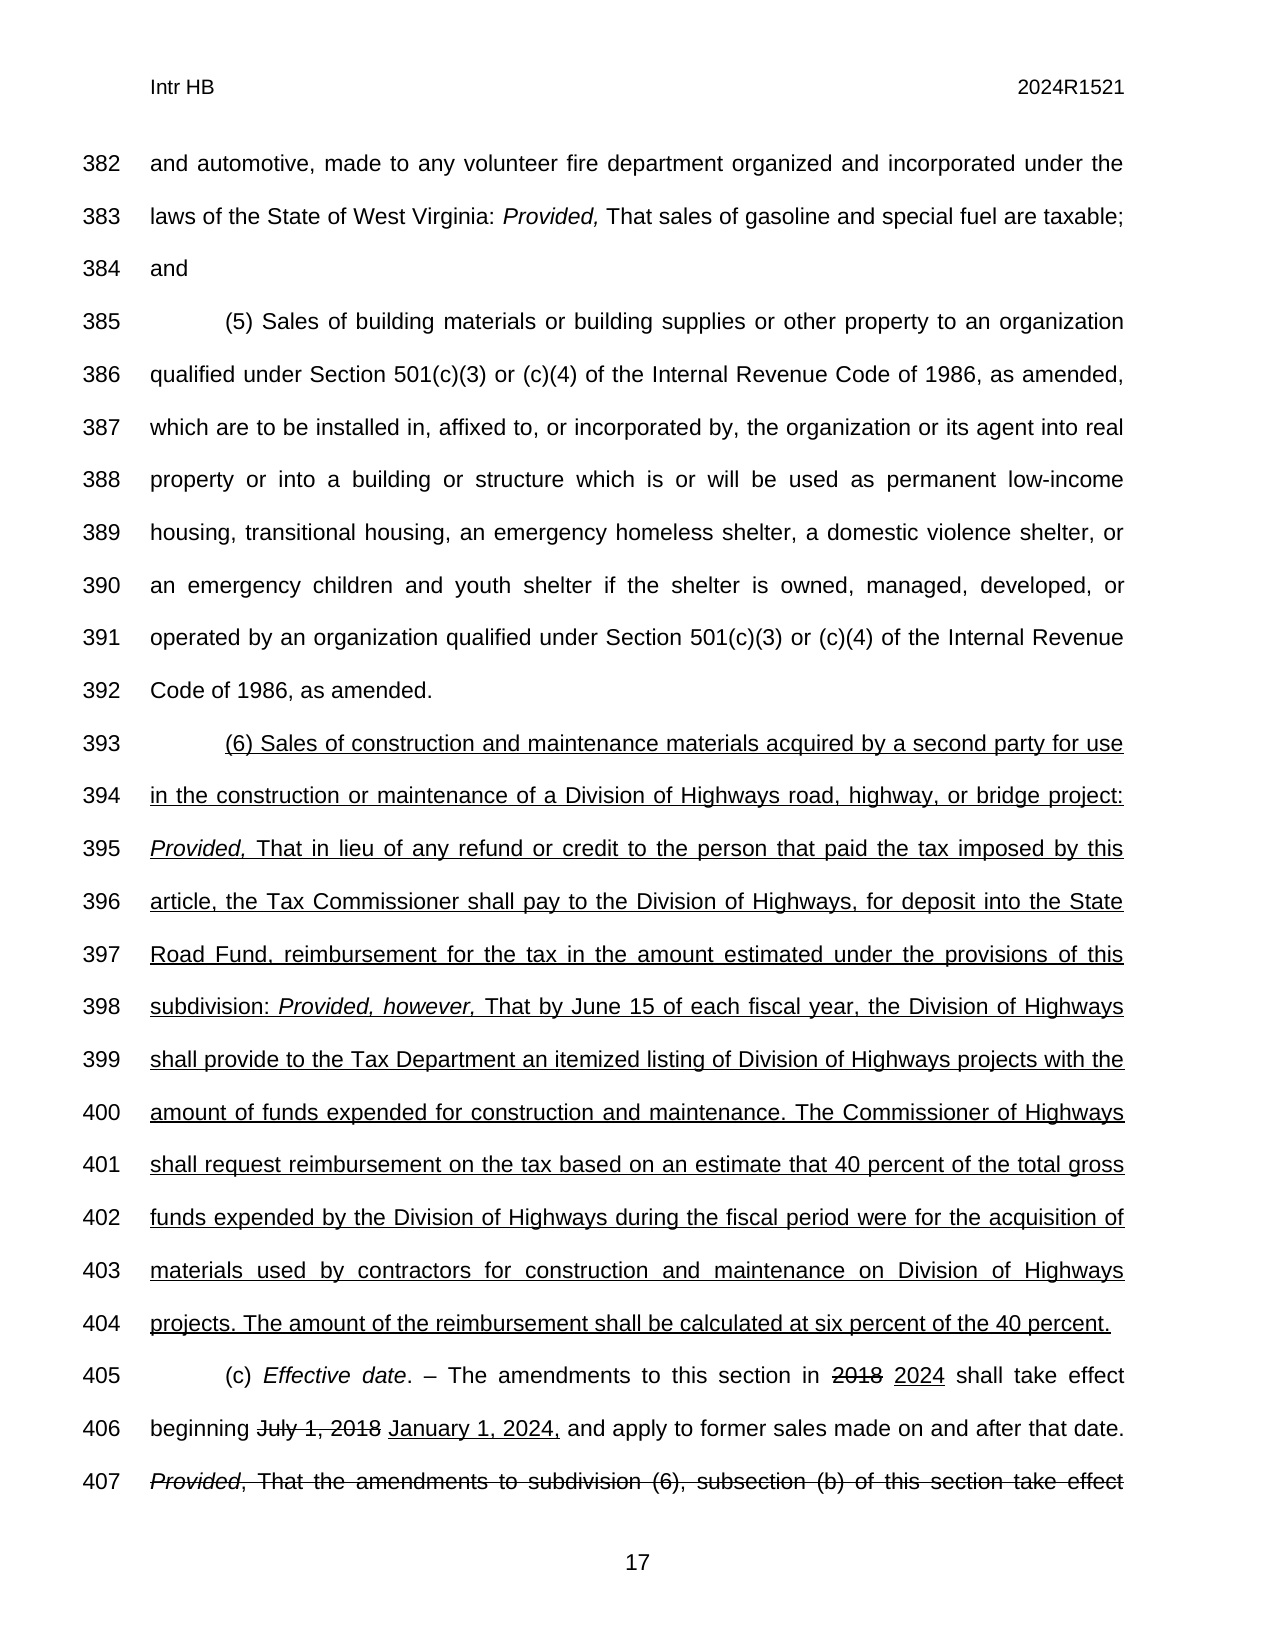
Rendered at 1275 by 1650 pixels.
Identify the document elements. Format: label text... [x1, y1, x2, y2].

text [150, 1362, 1125, 1494]
text (5) Sales of building materials or building supplies or other property to an organization qualified under Section 501(c)(3) or (c)(4) of the Internal Revenue Code of 1986, as amended, which are to be installed in, affixed to, or incorporated by, the organization or its agent into real property or into a building or structure which is or will be used as permanent low-income housing, transitional housing, an emergency homeless shelter, a domestic violence shelter, or an emergency children and youth shelter if the shelter is owned, managed, developed, or operated by an organization qualified under Section 501(c)(3) or (c)(4) of the Internal Revenue Code of 1986, as amended. [150, 308, 1125, 703]
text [150, 150, 1125, 282]
text (6) Sales of construction and maintenance materials acquired by a second party for use in the construction or maintenance of a Division of Highways road, highway, or bridge project: Provided, That in lieu of any refund or credit to the person that paid the tax imposed by this article, the Tax Commissioner shall pay to the Division of Highways, for deposit into the State Road Fund, reimbursement for the tax in the amount estimated under the provisions of this subdivision: Provided, however, That by June 15 of each fiscal year, the Division of Highways shall provide to the Tax Department an itemized listing of Division of Highways projects with the amount of funds expended for construction and maintenance. The Commissioner of Highways shall request reimbursement on the tax based on an estimate that 40 percent of the total gross funds expended by the Division of Highways during the fiscal period were for the acquisition of materials used by contractors for construction and maintenance on Division of Highways projects. The amount of the reimbursement shall be calculated at six percent of the 40 percent. [150, 730, 1125, 1069]
